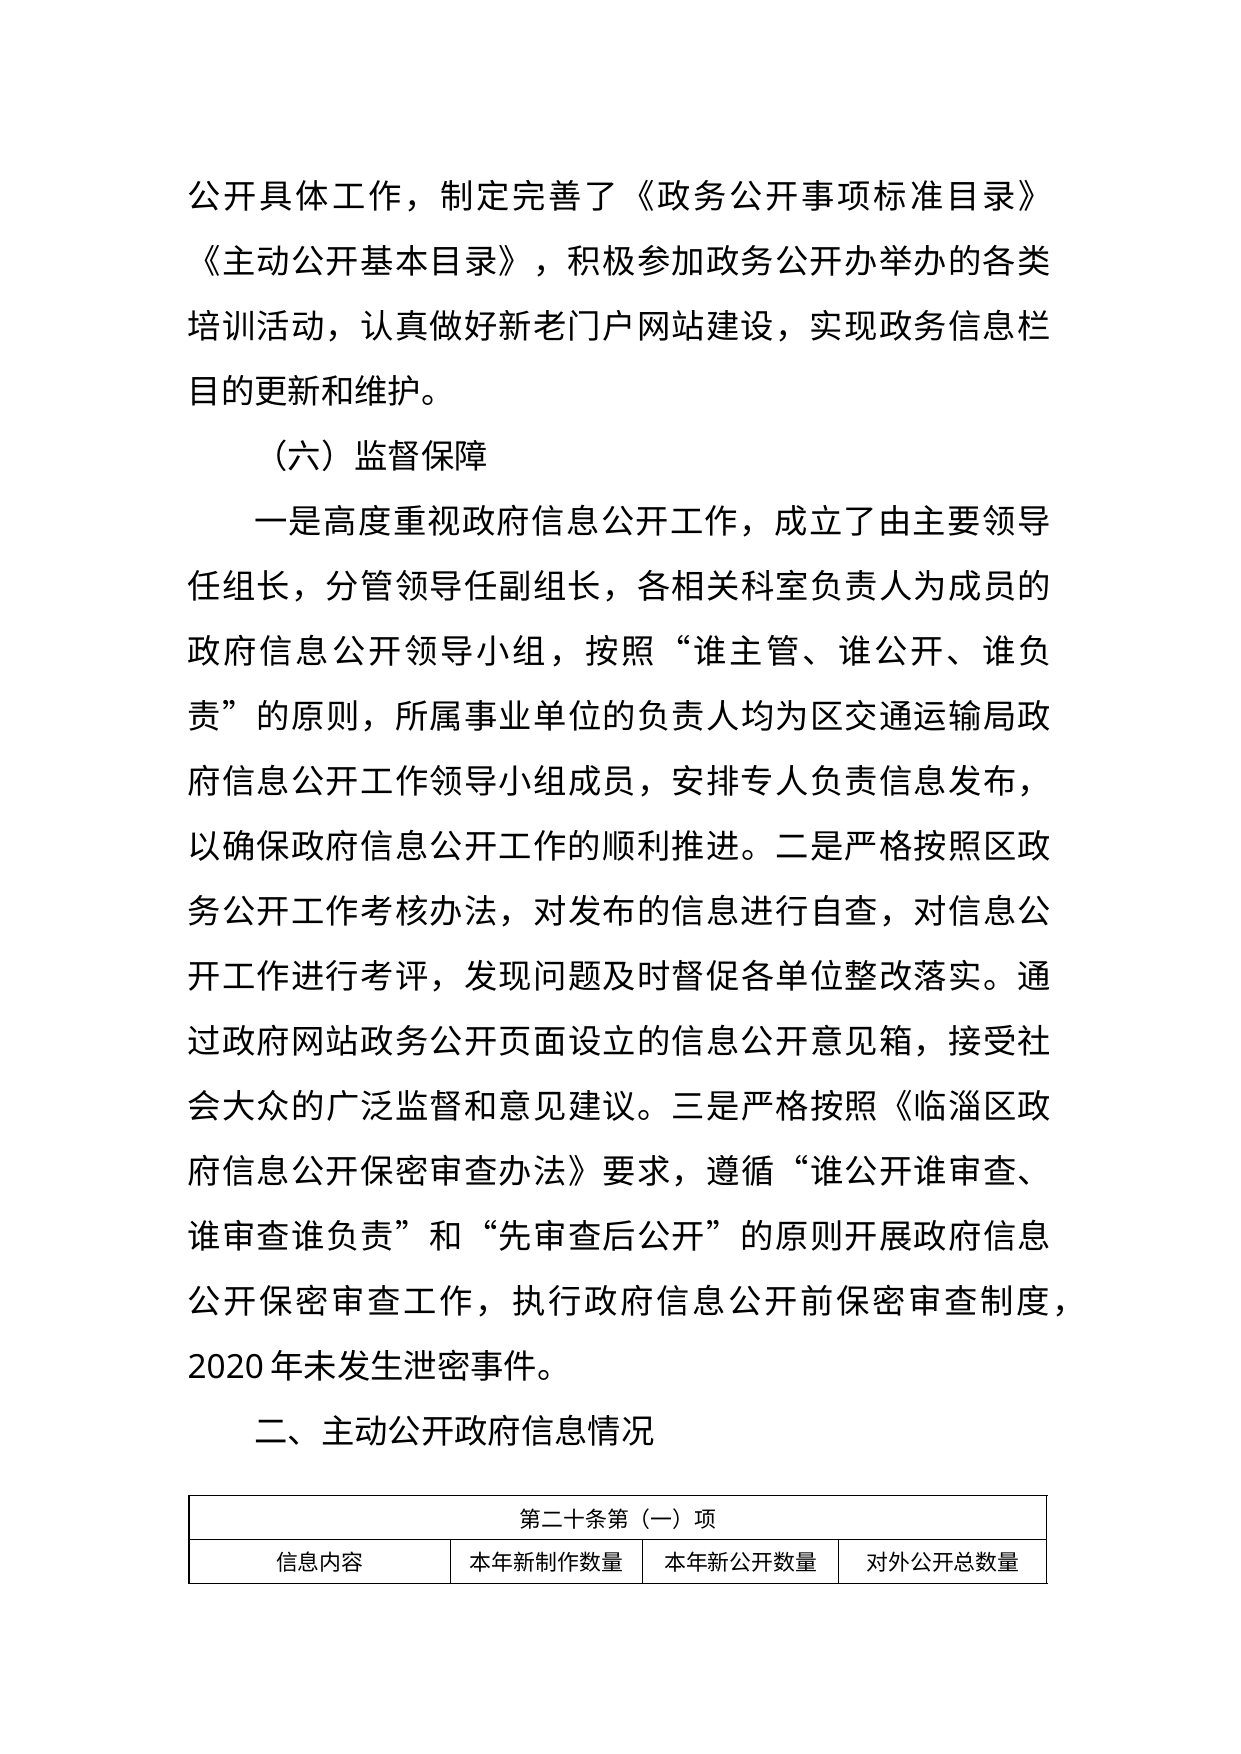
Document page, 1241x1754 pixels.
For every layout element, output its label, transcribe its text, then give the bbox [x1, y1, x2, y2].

table_cell 对外公开总数量 [839, 1540, 1046, 1583]
text 一是高度重视政府信息公开工作，成立了由主要领导任组长，分管领导任副组长，各相关科室负责人为成员的政府信息公开领导小组，按照“谁主管、谁公开、谁负责”的原则，所属事业单位的负责人均为区交通运输局政府信息公开工作领导小组成员，安排专人负责信息发布，以确保政府信息公开工作的顺利推进。二是严格按照区政务公开工作考核办法，对发布的信息进行自查，对信息公开工作进行考评，发现问题及时督促各单位整改落实。通过政府网站政务公开页面设立的信息公开意见箱，接受社会大众的广泛监督和意见建议。三是严格按照《临淄区政府信息公开保密审查办法》要求，遵循“谁公开谁审查、谁审查谁负责”和“先审查后公开”的原则开展政府信息公开保密审查工作，执行政府信息公开前保密审查制度，2020年未发生泄密事件。 [187, 487, 1053, 1397]
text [187, 162, 1053, 422]
text 二、主动公开政府信息情况 [187, 1397, 1053, 1462]
table_cell 信息内容 [190, 1540, 450, 1583]
table_header 第二十条第（一）项 [190, 1496, 1046, 1539]
table_cell 本年新公开数量 [643, 1540, 838, 1583]
table_cell 本年新制作数量 [451, 1540, 642, 1583]
text （六）监督保障 [187, 422, 1053, 487]
